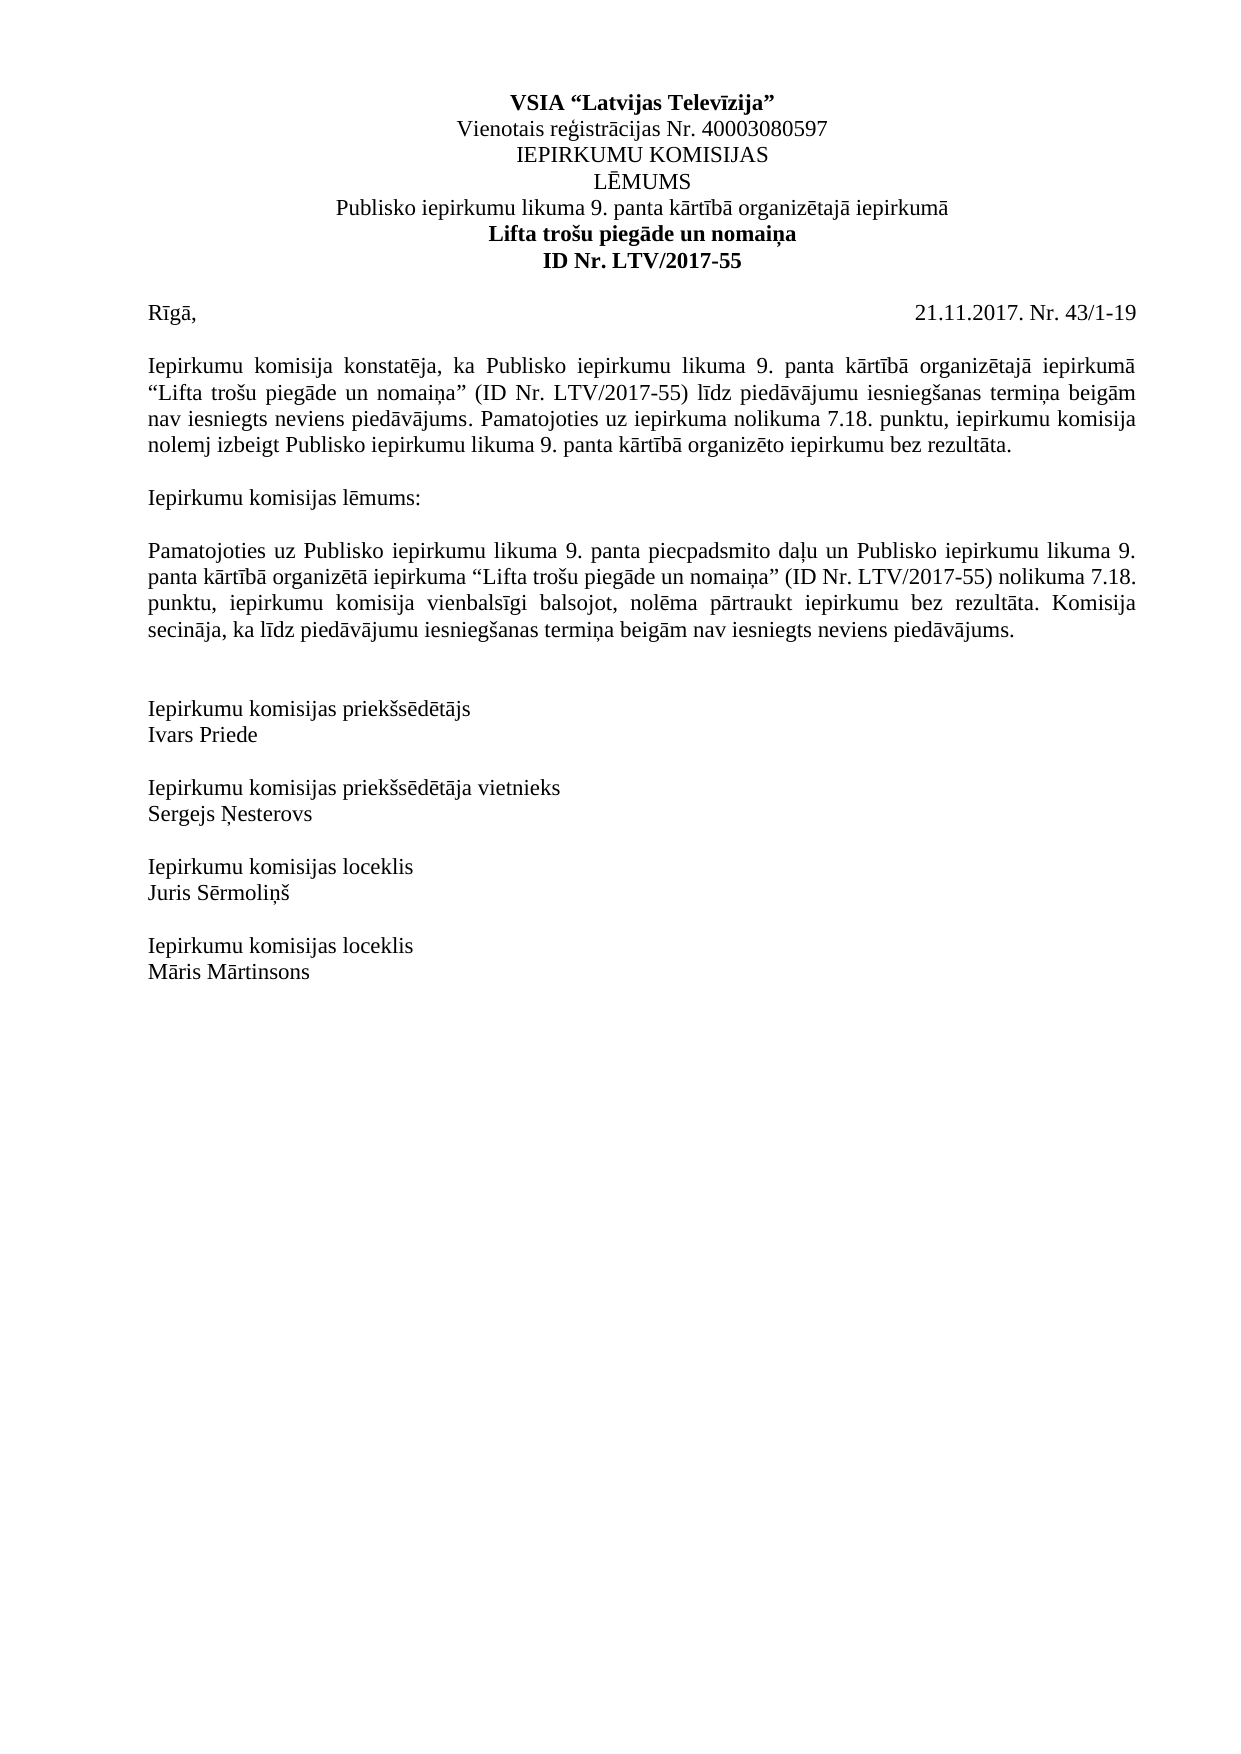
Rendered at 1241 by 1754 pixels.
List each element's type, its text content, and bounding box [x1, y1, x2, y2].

text Māris Mārtinsons [148, 958, 1137, 985]
text Iepirkumu komisijas priekšsēdētāja vietnieks [148, 774, 1137, 800]
text IEPIRKUMU KOMISIJAS [148, 141, 1137, 168]
text Sergejs Ņesterovs [148, 800, 1137, 827]
text Iepirkumu komisija konstatēja, ka Publisko iepirkumu likuma 9. panta kārtībā organizētajā iepirkumā “Lifta trošu piegāde un nomaiņa” (ID Nr. LTV/2017-55) līdz piedāvājumu iesniegšanas termiņa beigām nav iesniegts neviens piedāvājums. Pamatojoties uz iepirkuma nolikuma 7.18. punktu, iepirkumu komisija nolemj izbeigt Publisko iepirkumu likuma 9. panta kārtībā organizēto iepirkumu bez rezultāta. [148, 352, 1137, 458]
text Juris Sērmoliņš [148, 879, 1137, 906]
text Vienotais reģistrācijas Nr. 40003080597 [148, 115, 1137, 141]
text Publisko iepirkumu likuma 9. panta kārtībā organizētajā iepirkumā [148, 194, 1137, 220]
text LĒMUMS [148, 168, 1137, 194]
text VSIA “Latvijas Televīzija” [148, 89, 1137, 115]
text Ivars Priede [148, 721, 1137, 747]
list Pamatojoties uz Publisko iepirkumu likuma 9. panta piecpadsmito daļu un Publisko iepirkumu likuma 9. panta kārtībā organizētā iepirkuma “Lifta trošu piegāde un nomaiņa” (ID Nr. LTV/2017-55) nolikuma 7.18. punktu, iepirkumu komisija vienbalsīgi balsojot, nolēma pārtraukt iepirkumu bez rezultāta. Komisija secināja, ka līdz piedāvājumu iesniegšanas termiņa beigām nav iesniegts neviens piedāvājums. [148, 537, 1137, 642]
text Iepirkumu komisijas loceklis [148, 853, 1137, 879]
text Lifta trošu piegāde un nomaiņa [148, 220, 1137, 247]
text ID Nr. LTV/2017-55 [148, 247, 1137, 273]
text Iepirkumu komisijas lēmums: [148, 484, 1137, 510]
text Rīgā, 21.11.2017. Nr. 43/1-19 [148, 299, 1137, 326]
text Iepirkumu komisijas priekšsēdētājs [148, 695, 1137, 721]
text Iepirkumu komisijas loceklis [148, 932, 1137, 958]
